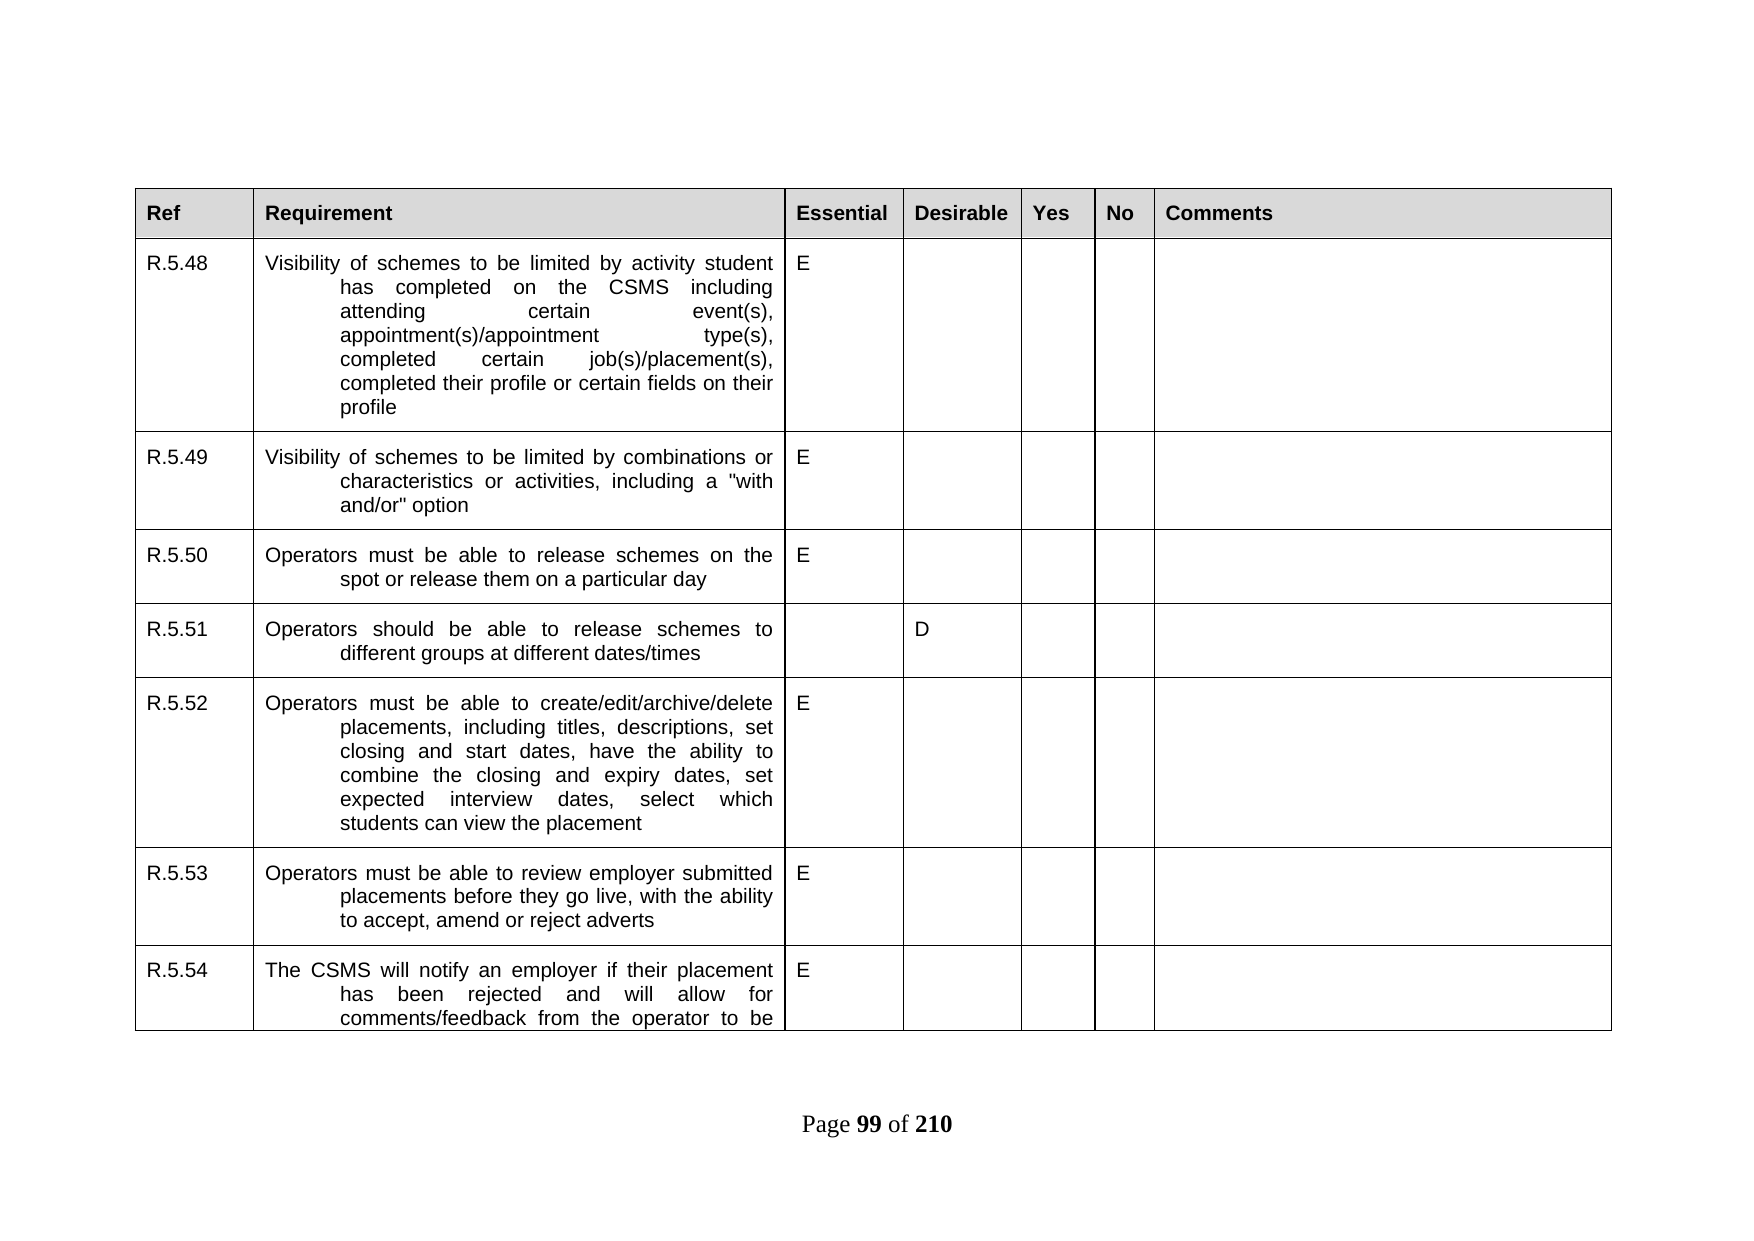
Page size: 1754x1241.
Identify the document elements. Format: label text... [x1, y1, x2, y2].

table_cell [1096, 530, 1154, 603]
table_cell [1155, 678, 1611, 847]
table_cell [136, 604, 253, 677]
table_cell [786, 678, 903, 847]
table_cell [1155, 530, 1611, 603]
table_header Ref [136, 189, 253, 237]
table_header No [1096, 189, 1154, 237]
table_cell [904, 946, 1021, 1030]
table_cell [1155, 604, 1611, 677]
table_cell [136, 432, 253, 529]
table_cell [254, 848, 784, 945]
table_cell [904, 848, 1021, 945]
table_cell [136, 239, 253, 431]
table_header Yes [1022, 189, 1094, 237]
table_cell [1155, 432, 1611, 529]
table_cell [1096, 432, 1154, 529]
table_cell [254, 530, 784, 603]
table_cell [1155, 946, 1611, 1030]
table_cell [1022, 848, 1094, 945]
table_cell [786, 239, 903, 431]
table_header Essential [786, 189, 903, 237]
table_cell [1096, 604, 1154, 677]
table_header Comments [1155, 189, 1611, 237]
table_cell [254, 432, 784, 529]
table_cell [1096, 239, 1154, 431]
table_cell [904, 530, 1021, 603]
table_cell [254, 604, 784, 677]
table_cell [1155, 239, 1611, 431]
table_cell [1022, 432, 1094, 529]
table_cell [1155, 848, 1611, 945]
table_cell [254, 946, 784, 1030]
table_header Requirement [254, 189, 784, 237]
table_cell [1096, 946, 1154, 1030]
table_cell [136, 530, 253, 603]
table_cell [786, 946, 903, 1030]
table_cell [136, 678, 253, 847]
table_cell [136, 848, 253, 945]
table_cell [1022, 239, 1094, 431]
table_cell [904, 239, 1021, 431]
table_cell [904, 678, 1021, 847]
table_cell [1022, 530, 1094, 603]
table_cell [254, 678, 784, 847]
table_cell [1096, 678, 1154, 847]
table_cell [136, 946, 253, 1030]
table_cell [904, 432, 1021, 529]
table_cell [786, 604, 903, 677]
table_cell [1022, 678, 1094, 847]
table_header Desirable [904, 189, 1021, 237]
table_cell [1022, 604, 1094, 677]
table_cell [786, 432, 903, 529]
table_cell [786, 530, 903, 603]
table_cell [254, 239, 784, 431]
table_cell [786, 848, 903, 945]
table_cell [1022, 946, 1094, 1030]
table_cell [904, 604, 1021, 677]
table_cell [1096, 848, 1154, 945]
